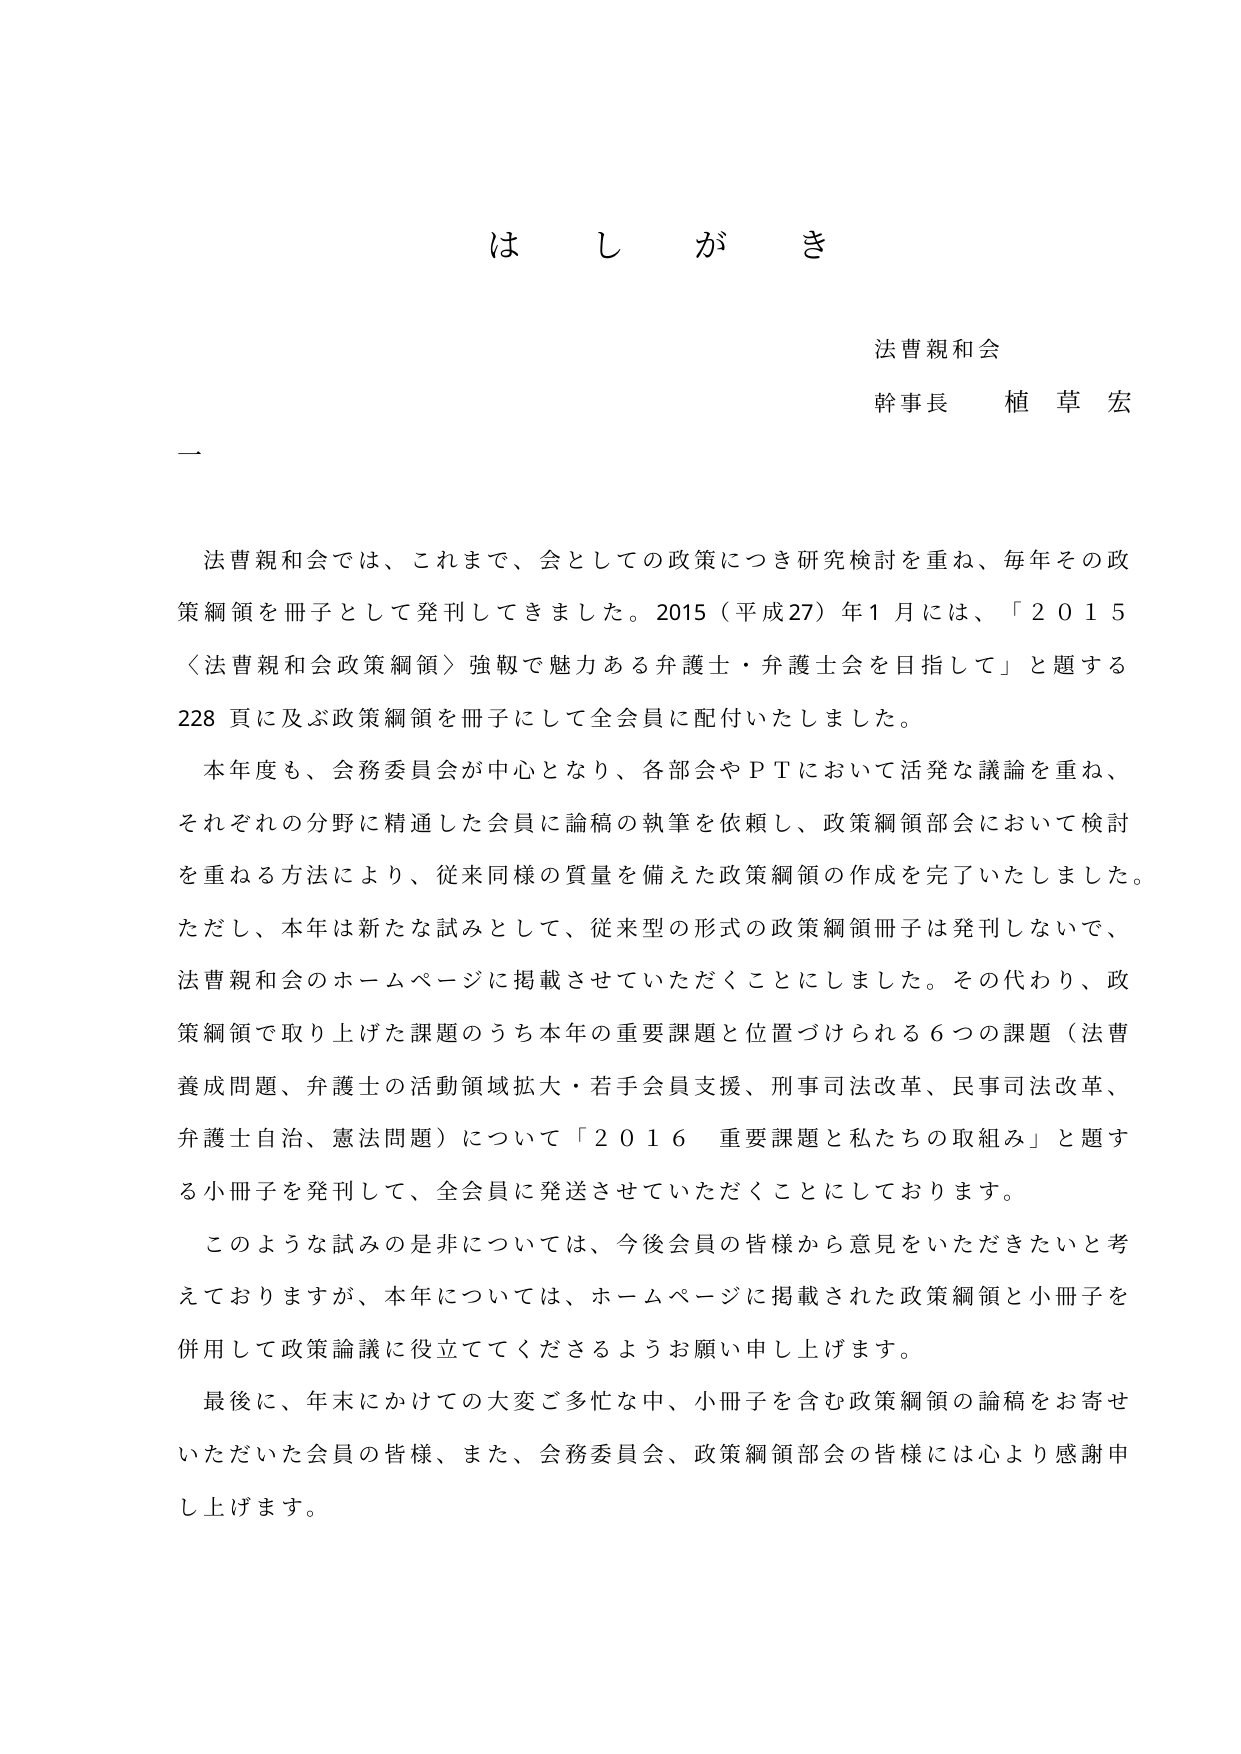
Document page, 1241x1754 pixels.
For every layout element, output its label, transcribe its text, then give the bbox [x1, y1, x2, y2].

text 法曹親和会では、これまで、会としての政策につき研究検討を重ね、毎年その政策綱領を冊子として発刊してきました。2015（平成27）年1月には、「２０１５〈法曹親和会政策綱領〉強靱で魅力ある弁護士・弁護士会を目指して」と題する228頁に及ぶ政策綱領を冊子にして全会員に配付いたしました。 [178, 532, 1133, 743]
text 法曹親和会 [178, 322, 1133, 374]
text 本年度も、会務委員会が中心となり、各部会やＰＴにおいて活発な議論を重ね、それぞれの分野に精通した会員に論稿の執筆を依頼し、政策綱領部会において検討を重ねる方法により、従来同様の質量を備えた政策綱領の作成を完了いたしました。ただし、本年は新たな試みとして、従来型の形式の政策綱領冊子は発刊しないで、法曹親和会のホームページに掲載させていただくことにしました。その代わり、政策綱領で取り上げた課題のうち本年の重要課題と位置づけられる６つの課題（法曹養成問題、弁護士の活動領域拡大・若手会員支援、刑事司法改革、民事司法改革、弁護士自治、憲法問題）について「２０１６ 重要課題と私たちの取組み」と題する小冊子を発刊して、全会員に発送させていただくことにしております。 [178, 743, 1133, 1216]
text 幹事長 植 草 宏 一 [178, 374, 1133, 480]
text このような試みの是非については、今後会員の皆様から意見をいただきたいと考えておりますが、本年については、ホームページに掲載された政策綱領と小冊子を併用して政策論議に役立ててくださるようお願い申し上げます。 [178, 1216, 1133, 1374]
text 最後に、年末にかけての大変ご多忙な中、小冊子を含む政策綱領の論稿をお寄せいただいた会員の皆様、また、会務委員会、政策綱領部会の皆様には心より感謝申し上げます。 [178, 1374, 1133, 1532]
text は し が き [178, 217, 1133, 269]
